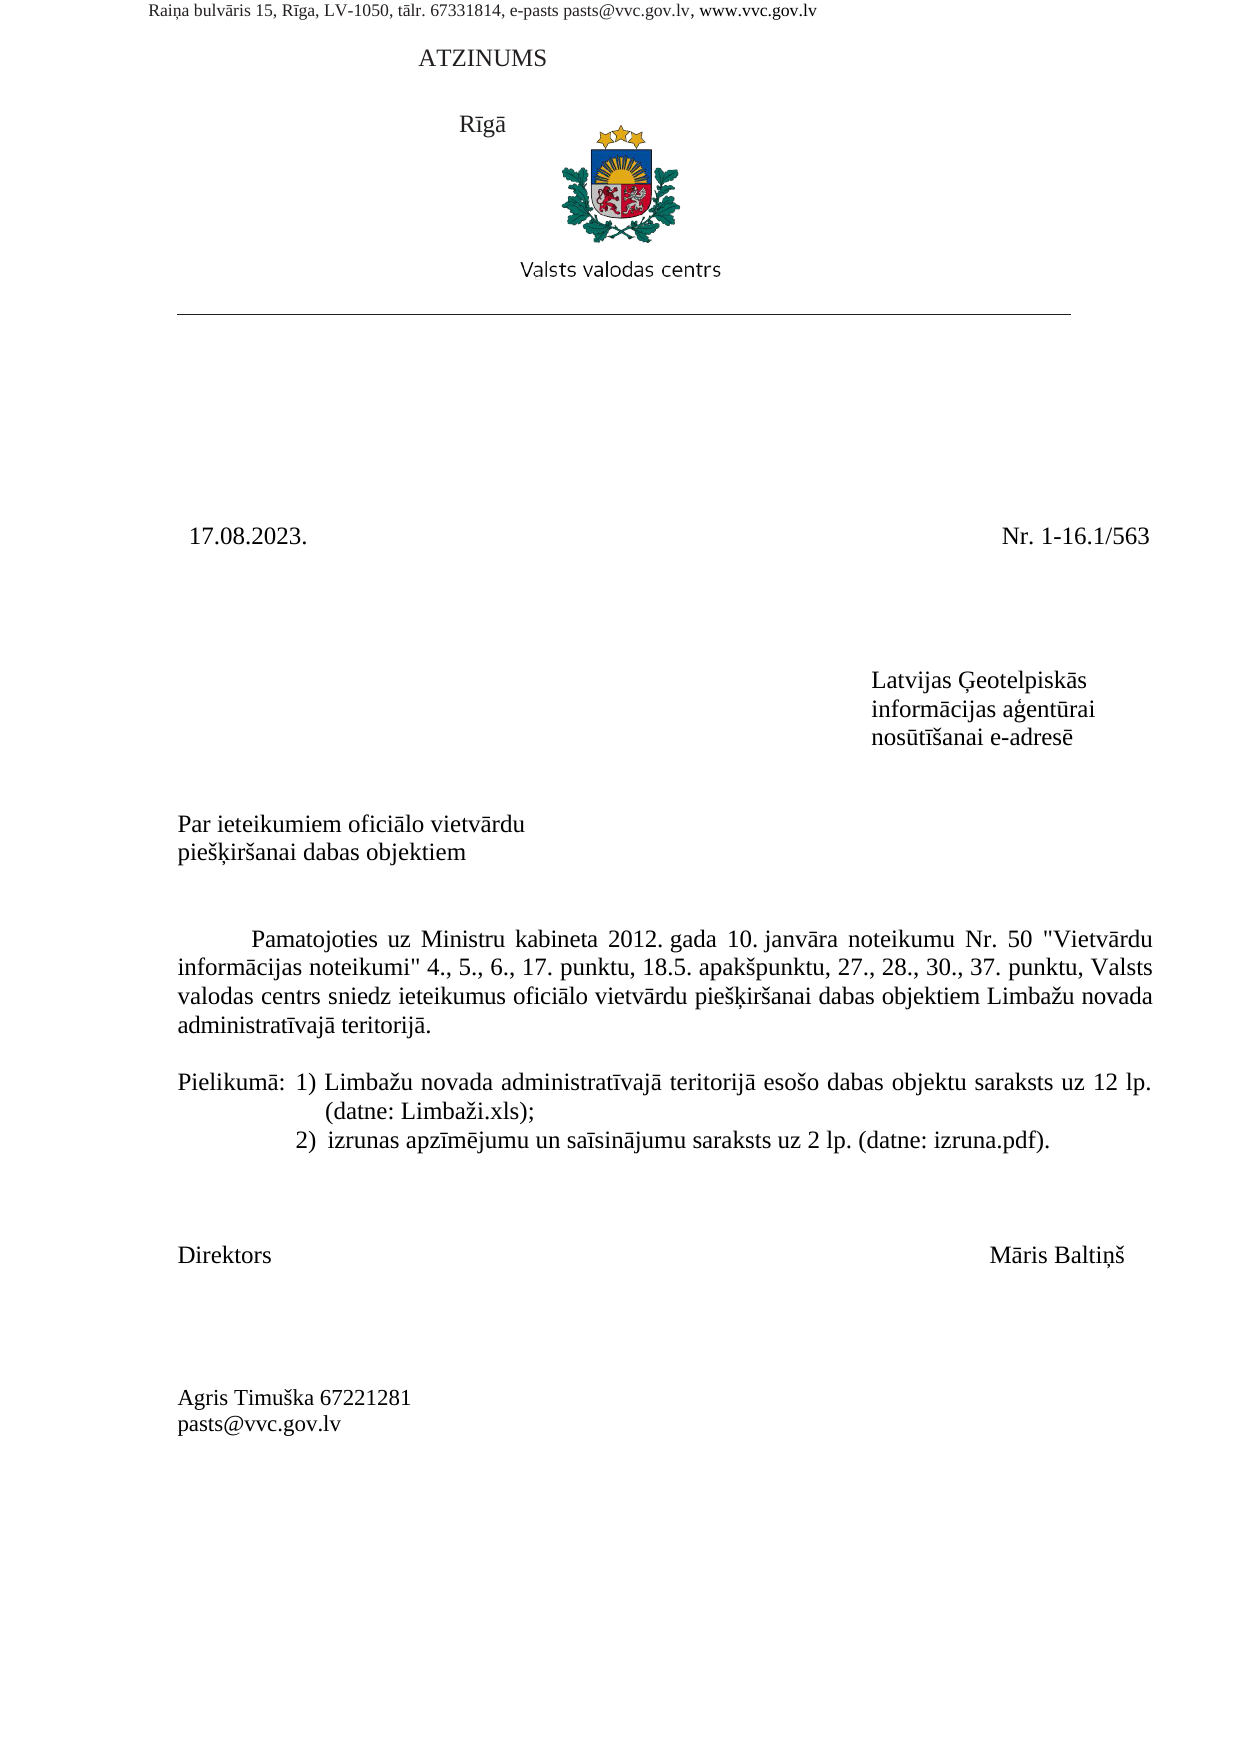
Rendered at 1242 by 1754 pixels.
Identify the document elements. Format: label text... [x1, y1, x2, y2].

text informācijas aģentūrai [177, 694, 1153, 722]
text Pamatojoties uz Ministru kabineta 2012. gada 10. janvāra noteikumu Nr. 50 "Vietvārdu informācijas noteikumi" 4., 5., 6., 17. punktu, 18.5. apakšpunktu, 27., 28., 30., 37. punktu, Valsts valodas centrs sniedz ieteikumus oficiālo vietvārdu piešķiršanai dabas objektiem Limbažu novada administratīvajā teritorijā. [177, 924, 1153, 1039]
text 2) izrunas apzīmējumu un saīsinājumu saraksts uz 2 lp. (datne: izruna.pdf). [177, 1125, 1153, 1154]
text Pielikumā: 1) Limbažu novada administratīvajā teritorijā esošo dabas objektu saraksts uz 12 lp. (datne: Limbaži.xls); [177, 1067, 1153, 1125]
text Par ieteikumiem oficiālo vietvārdu [177, 809, 1153, 837]
text piešķiršanai dabas objektiem [177, 837, 1153, 866]
text Agris Timuška 67221281 [177, 1384, 1153, 1410]
picture [511, 118, 728, 282]
text Direktors Māris Baltiņš [177, 1240, 1153, 1269]
text pasts@vvc.gov.lv [177, 1410, 1153, 1436]
text Latvijas Ģeotelpiskās [177, 665, 1153, 694]
text nosūtīšanai e-adresē [177, 722, 1153, 751]
